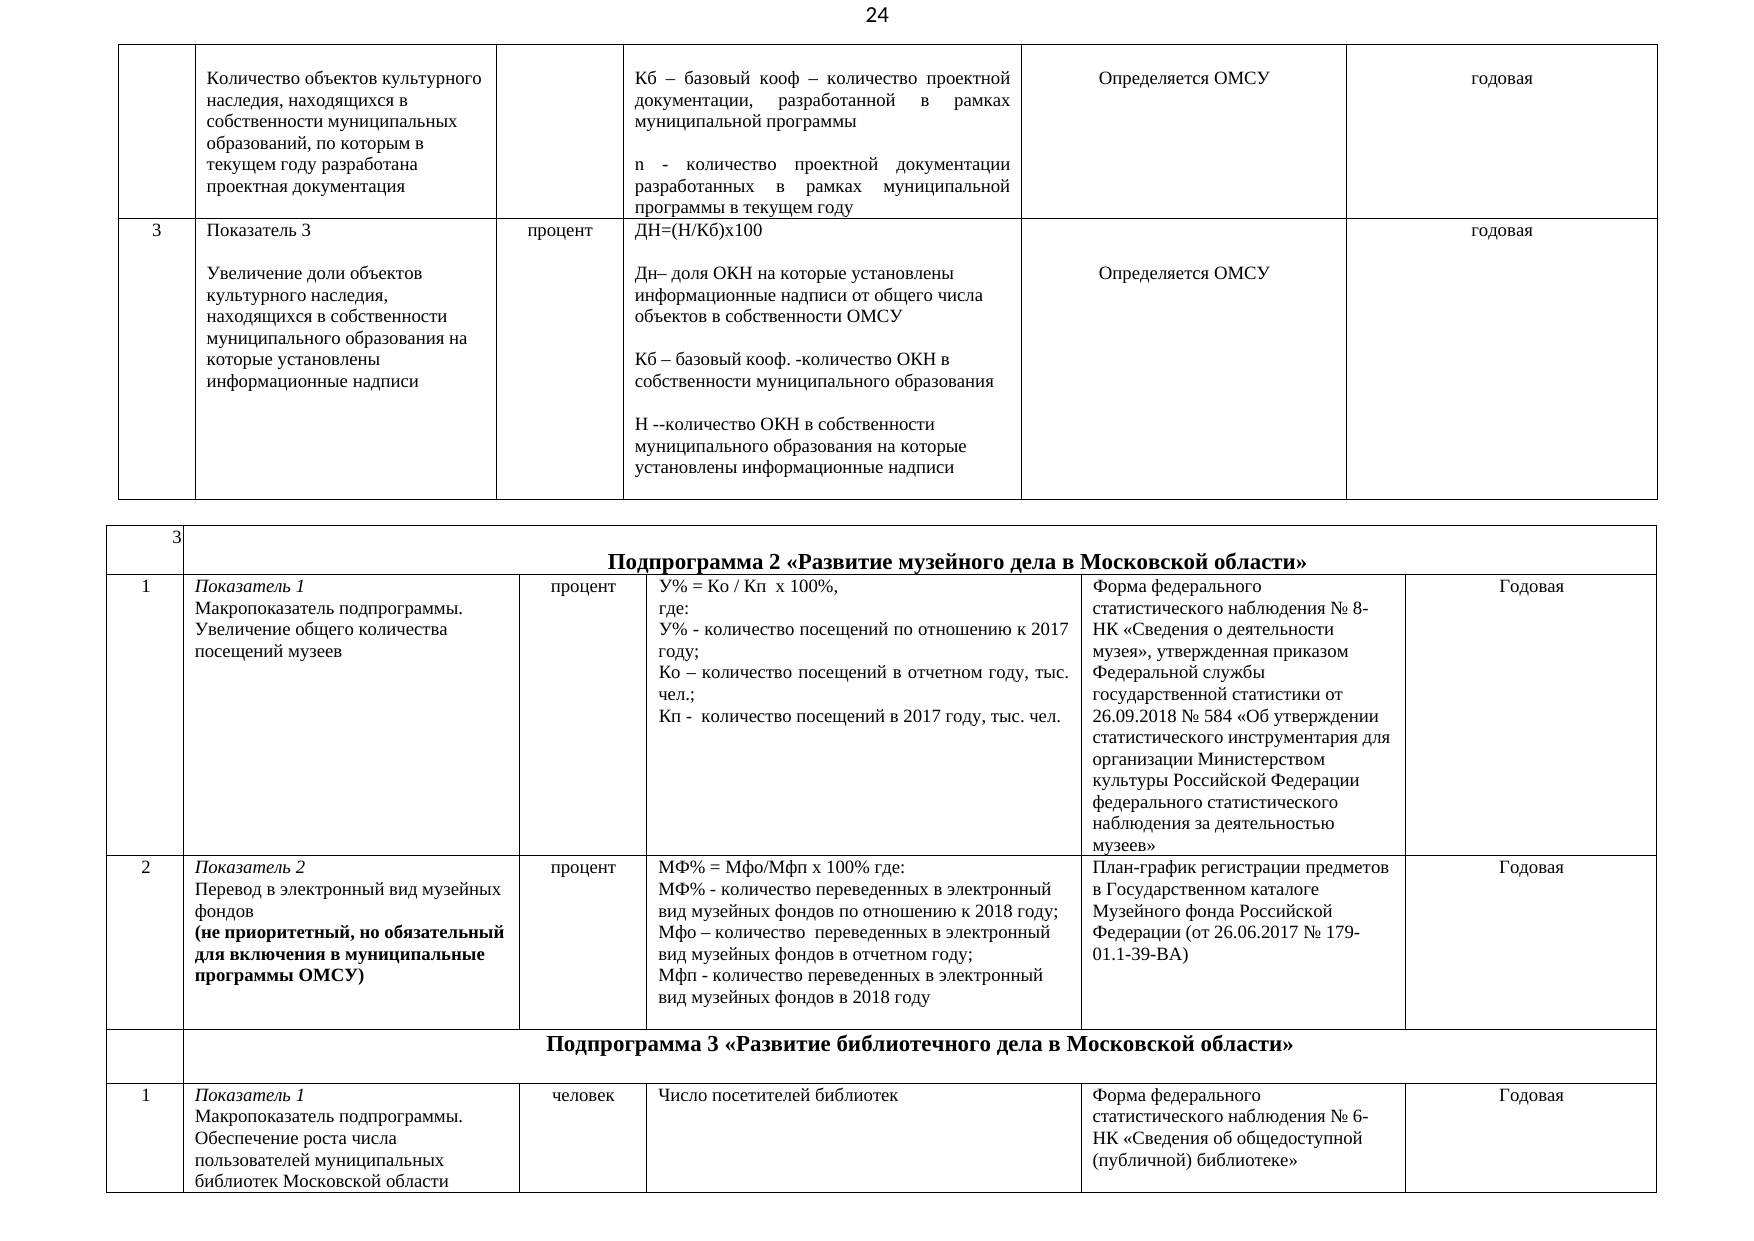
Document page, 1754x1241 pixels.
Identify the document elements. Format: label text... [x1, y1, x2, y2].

table_cell Годовая [1406, 1084, 1656, 1192]
table_cell процент [497, 219, 623, 499]
table_header Подпрограмма 2 «Развитие музейного дела в Московской области» [184, 526, 1656, 574]
table_cell ДН=(Н/Кб)х100 Дн– доля ОКН на которые установлены информационные надписи от общего числа объектов в собственности ОМСУ Кб – базовый кооф. -количество ОКН в собственности муниципального образования Н --количество ОКН в собственности муниципального образования на которые установлены информационные надписи [624, 219, 1021, 499]
table_cell Показатель 1 Макропоказатель подпрограммы. Увеличение общего количества посещений музеев [184, 575, 519, 855]
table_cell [1082, 1084, 1405, 1192]
table_cell Подпрограмма 3 «Развитие библиотечного дела в Московской области» [184, 1030, 1656, 1083]
table_cell годовая [1347, 45, 1657, 218]
table_header 3 [107, 526, 183, 574]
table_cell [107, 1030, 183, 1083]
table_cell 1 [107, 1084, 183, 1192]
table_cell 1 [107, 575, 183, 855]
table_cell Форма федерального статистического наблюдения № 8-НК «Сведения о деятельности музея», утвержденная приказом Федеральной службы государственной статистики от 26.09.2018 № 584 «Об утверждении статистического инструментария для организации Министерством культуры Российской Федерации федерального статистического наблюдения за деятельностью музеев» [1082, 575, 1405, 855]
table_cell процент [520, 575, 646, 855]
table_cell Показатель 2 Перевод в электронный вид музейных фондов (не приоритетный, но обязательный для включения в муниципальные программы ОМСУ) [184, 856, 519, 1029]
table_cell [624, 45, 1021, 218]
table_cell Годовая [1406, 575, 1656, 855]
table_cell 2 [119, 45, 195, 218]
table_cell 2 [107, 856, 183, 1029]
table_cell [647, 1084, 1081, 1192]
table_cell процент [520, 856, 646, 1029]
table_cell человек [520, 1084, 646, 1192]
table_cell Определяется ОМСУ [1022, 45, 1346, 218]
table_cell годовая [1347, 219, 1657, 499]
table_cell План-график регистрации предметов в Государственном каталоге Музейного фонда Российской Федерации (от 26.06.2017 № 179-01.1-39-ВА) [1082, 856, 1405, 1029]
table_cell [196, 45, 496, 218]
table_cell Годовая [1406, 856, 1656, 1029]
table_cell 3 [119, 219, 195, 499]
table_cell ед [497, 45, 623, 218]
table_cell Показатель 3 Увеличение доли объектов культурного наследия, находящихся в собственности муниципального образования на которые установлены информационные надписи [196, 219, 496, 499]
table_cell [184, 1084, 519, 1192]
table_cell МФ% = Мфо/Мфп х 100% где: МФ% - количество переведенных в электронный вид музейных фондов по отношению к 2018 году; Мфо – количество переведенных в электронный вид музейных фондов в отчетном году; Мфп - количество переведенных в электронный вид музейных фондов в 2018 году [647, 856, 1081, 1029]
table_cell У% = Ко / Кп х 100%, где: У% - количество посещений по отношению к 2017 году; Ко – количество посещений в отчетном году, тыс. чел.; Кп - количество посещений в 2017 году, тыс. чел. [647, 575, 1081, 855]
table_cell Определяется ОМСУ [1022, 219, 1346, 499]
